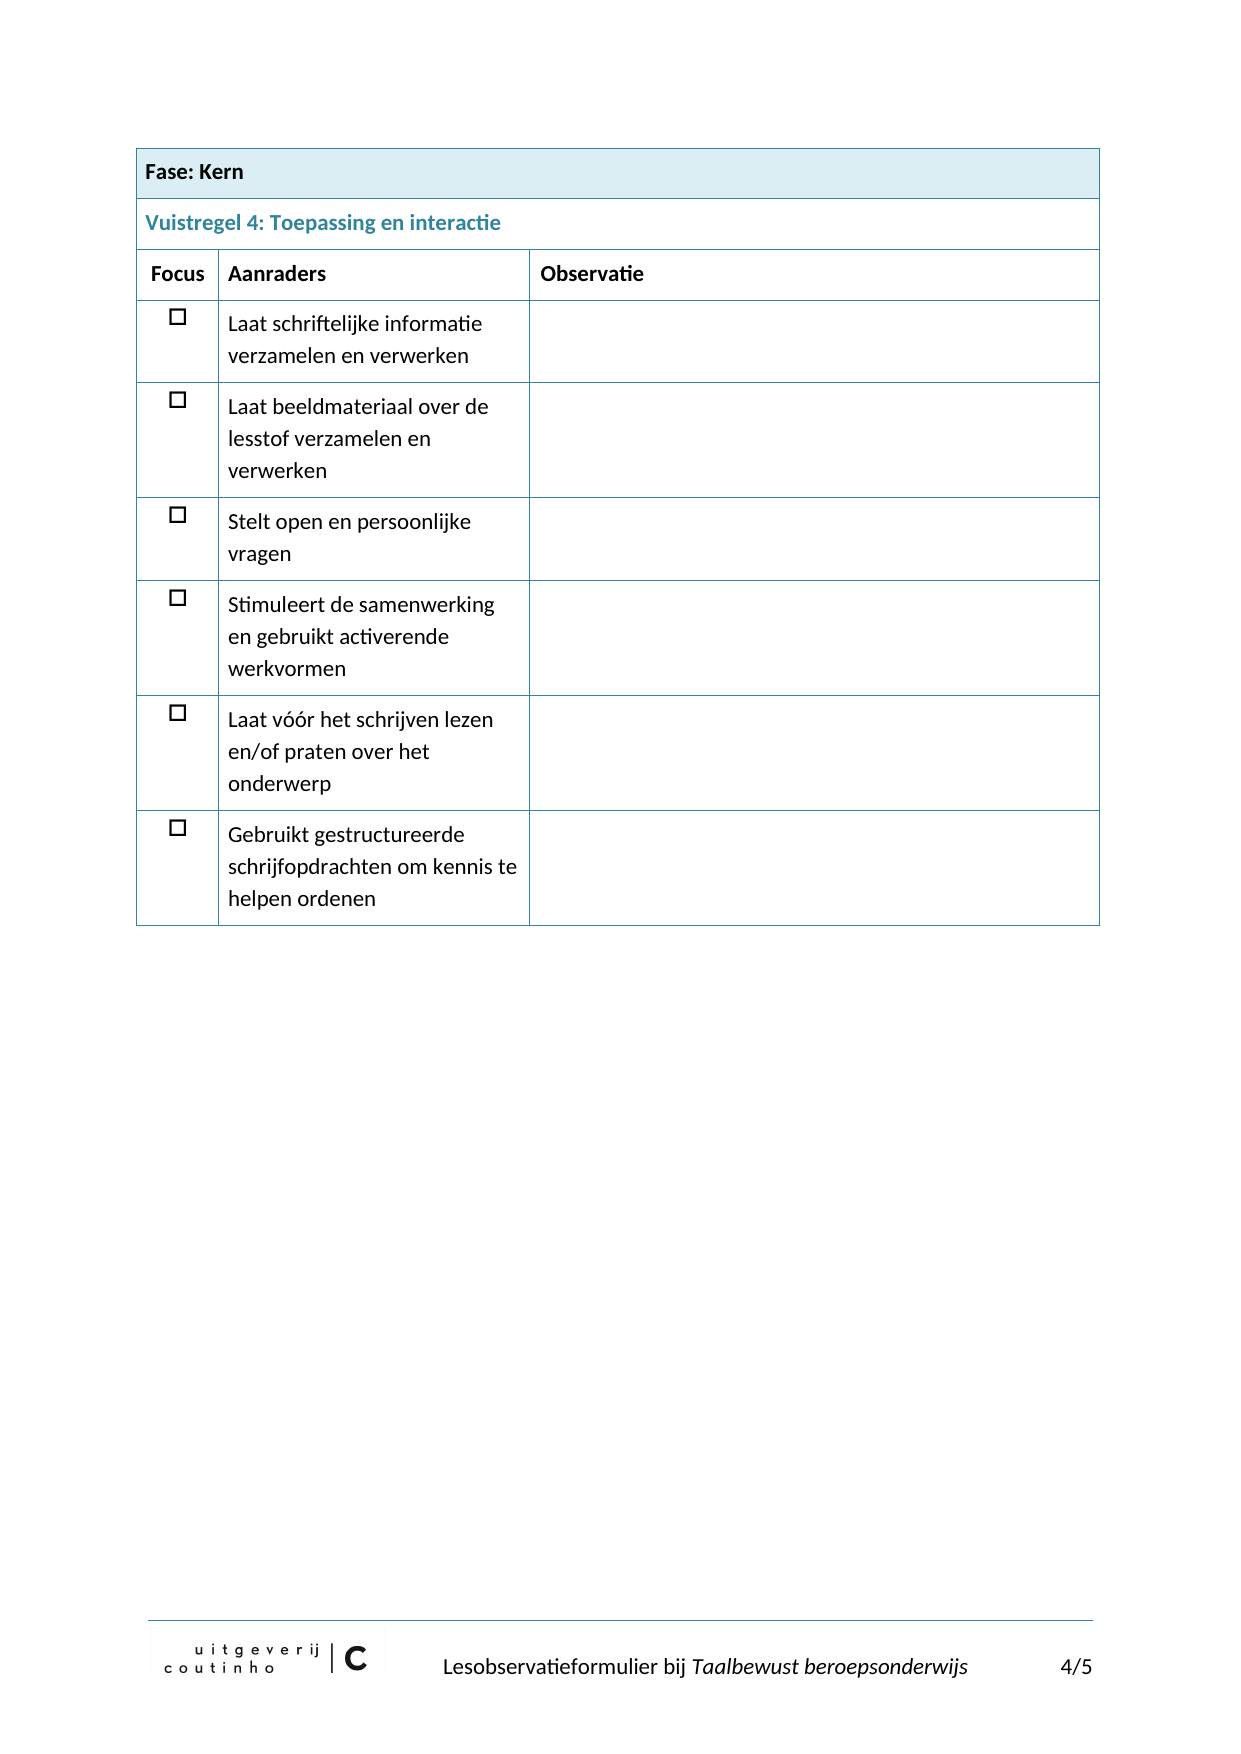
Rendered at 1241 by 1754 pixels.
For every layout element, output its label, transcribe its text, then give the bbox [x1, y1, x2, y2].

table_cell [137, 301, 218, 382]
table_cell Laat vóór het schrijven lezen en/of praten over het onderwerp [219, 696, 529, 810]
table_cell [137, 696, 218, 810]
table_cell [137, 383, 218, 497]
table_cell Stelt open en persoonlijke vragen [219, 498, 529, 580]
table_cell Laat beeldmateriaal over de lesstof verzamelen en verwerken [219, 383, 529, 497]
table_cell [137, 581, 218, 695]
table_cell [530, 301, 1099, 382]
table_cell Stimuleert de samenwerking en gebruikt activerende werkvormen [219, 581, 529, 695]
table_cell Observatie [530, 250, 1099, 299]
table_cell Vuistregel 4: Toepassing en interactie [137, 199, 1099, 249]
picture [147, 1622, 388, 1675]
table_cell Gebruikt gestructureerde schrijfopdrachten om kennis te helpen ordenen [219, 811, 529, 925]
table_header Fase: Kern [137, 149, 1099, 198]
table_cell [137, 498, 218, 580]
table_cell [530, 696, 1099, 810]
table_cell Aanraders [219, 250, 529, 299]
table_cell Laat schriftelijke informatie verzamelen en verwerken [219, 301, 529, 382]
table_cell [530, 581, 1099, 695]
table_cell [530, 383, 1099, 497]
table_cell [137, 811, 218, 925]
table_cell [530, 811, 1099, 925]
table_cell Focus [137, 250, 218, 299]
table_cell [530, 498, 1099, 580]
